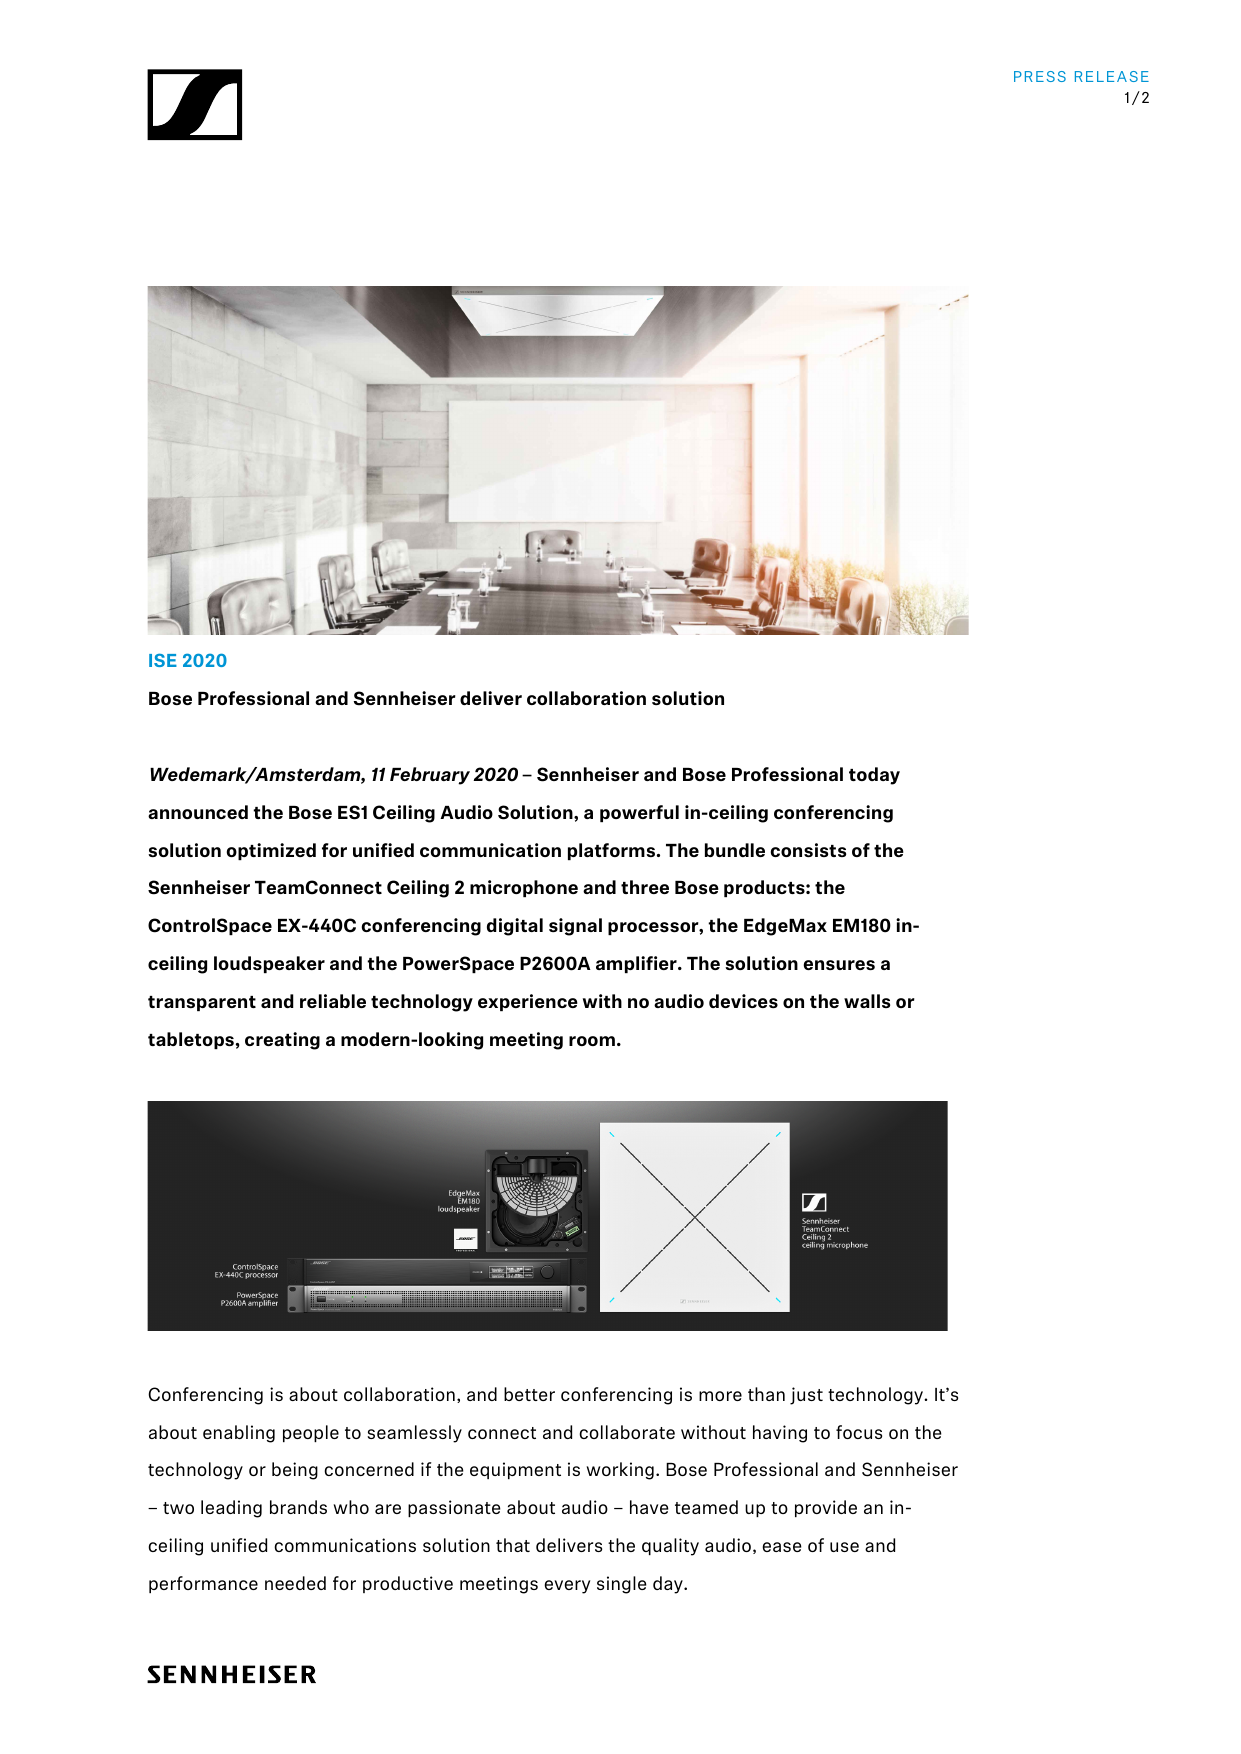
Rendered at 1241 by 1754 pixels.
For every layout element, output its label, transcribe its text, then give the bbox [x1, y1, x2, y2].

text Bose Professional and Sennheiser deliver collaboration solution [148, 685, 968, 710]
subtitle iSE 2020 [148, 647, 968, 673]
text Conferencing is about collaboration, and better conferencing is more than just technology. It’s about enabling people to seamlessly connect and collaborate without having to focus on the technology or being concerned if the equipment is working. Bose Professional and Sennheiser – two leading brands who are passionate about audio – have teamed up to provide an in-ceiling unified communications solution that delivers the quality audio, ease of use and performance needed for productive meetings every single day. [148, 1381, 968, 1595]
text Wedemark/Amsterdam, 11 February 2020 – Sennheiser and Bose Professional today announced the Bose ES1 Ceiling Audio Solution, a powerful in-ceiling conferencing solution optimized for unified communication platforms. The bundle consists of the Sennheiser TeamConnect Ceiling 2 microphone and three Bose products: the ControlSpace EX-440C conferencing digital signal processor, the EdgeMax EM180 in-ceiling loudspeaker and the PowerSpace P2600A amplifier. The solution ensures a transparent and reliable technology experience with no audio devices on the walls or tabletops, creating a modern-looking meeting room. [148, 761, 968, 1051]
picture [147, 1101, 948, 1331]
picture [147, 286, 969, 635]
